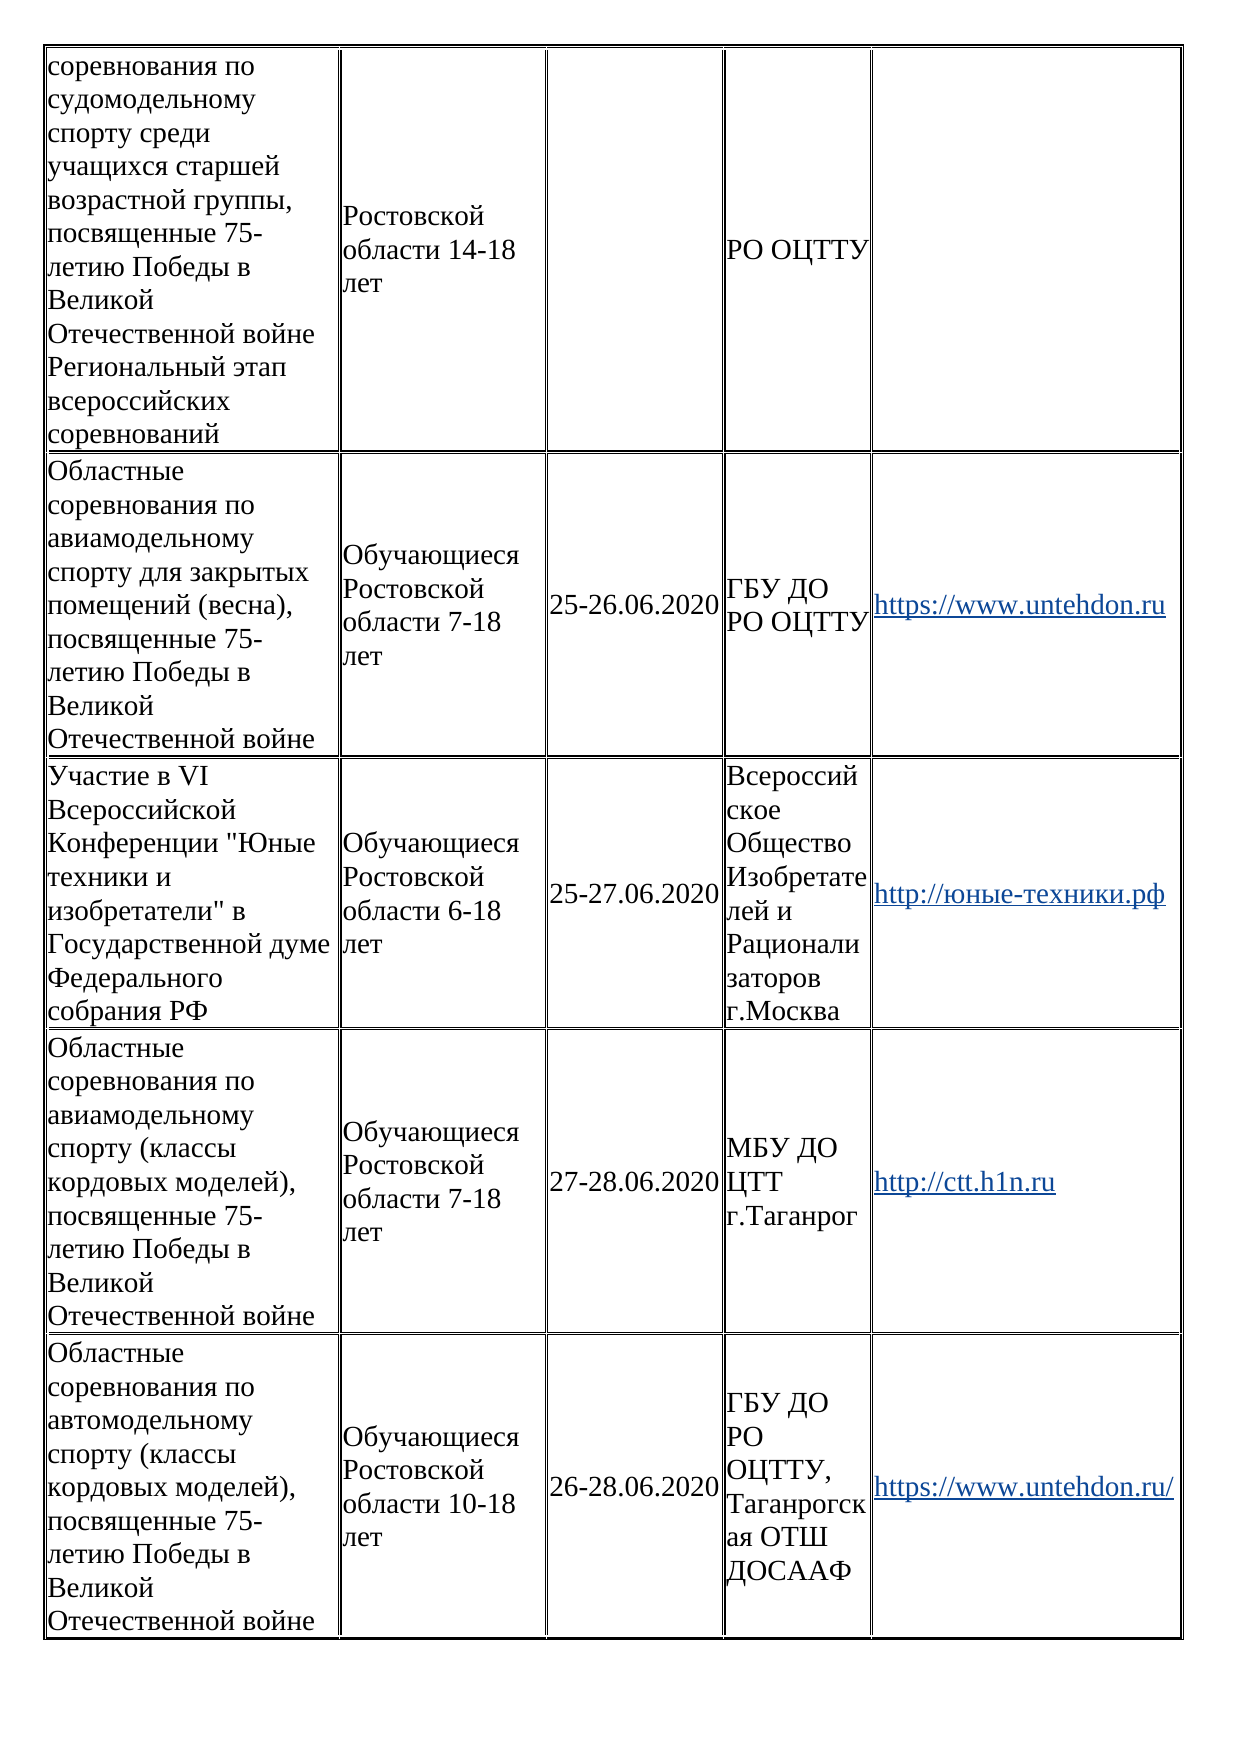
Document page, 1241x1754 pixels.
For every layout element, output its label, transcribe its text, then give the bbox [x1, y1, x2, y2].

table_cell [872, 48, 1180, 450]
table_cell 26-28.06.2020 [547, 1332, 724, 1637]
table_cell Всероссийское Общество Изобретателей и Рационализаторов г.Москва [726, 759, 870, 1027]
table_cell https://www.untehdon.ru [873, 450, 1181, 755]
table_cell http://ctt.h1n.ru [872, 1027, 1182, 1332]
table_cell Обучающиеся Ростовской области 10-18 лет [340, 1335, 547, 1637]
table_cell Обучающиеся Ростовской области 6-18 лет [342, 759, 545, 1027]
table_cell Областные соревнования по автомодельному спорту (классы кордовых моделей), посвященные 75-летию Победы в Великой Отечественной войне [45, 1332, 340, 1637]
table_cell МБУ ДО ЦТТ г.Таганрог [726, 1030, 870, 1332]
table_cell ГБУ ДО РО ОЦТТУ [726, 454, 870, 755]
table_cell https://www.untehdon.ru/ [872, 1332, 1182, 1637]
table_cell 25-27.06.2020 [548, 759, 722, 1027]
table_cell ГБУ ДО РО ОЦТТУ, Таганрогская ОТШ ДОСААФ [724, 1335, 872, 1637]
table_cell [47, 46, 340, 450]
table_cell 25-26.06.2020 [548, 454, 722, 755]
table_cell Участие в VI Всероссийской Конференции "Юные техники и изобретатели" в Государственной думе Федерального собрания РФ [47, 755, 338, 1027]
table_cell ГБУ ДО РО ОЦТТУ [724, 48, 872, 450]
table_cell Областные соревнования по авиамодельному спорту для закрытых помещений (весна), посвященные 75-летию Победы в Великой Отечественной войне [47, 450, 338, 755]
table_cell http://юные-техники.рф [873, 755, 1181, 1027]
table_cell 27-28.06.2020 [548, 1030, 722, 1332]
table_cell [340, 48, 547, 450]
table_cell Областные соревнования по авиамодельному спорту (классы кордовых моделей), посвященные 75-летию Победы в Великой Отечественной войне [45, 1027, 340, 1332]
table_cell 22-24.06.2020 [547, 46, 724, 450]
table_cell Обучающиеся Ростовской области 7-18 лет [342, 1030, 545, 1332]
table_cell Обучающиеся Ростовской области 7-18 лет [342, 454, 545, 755]
